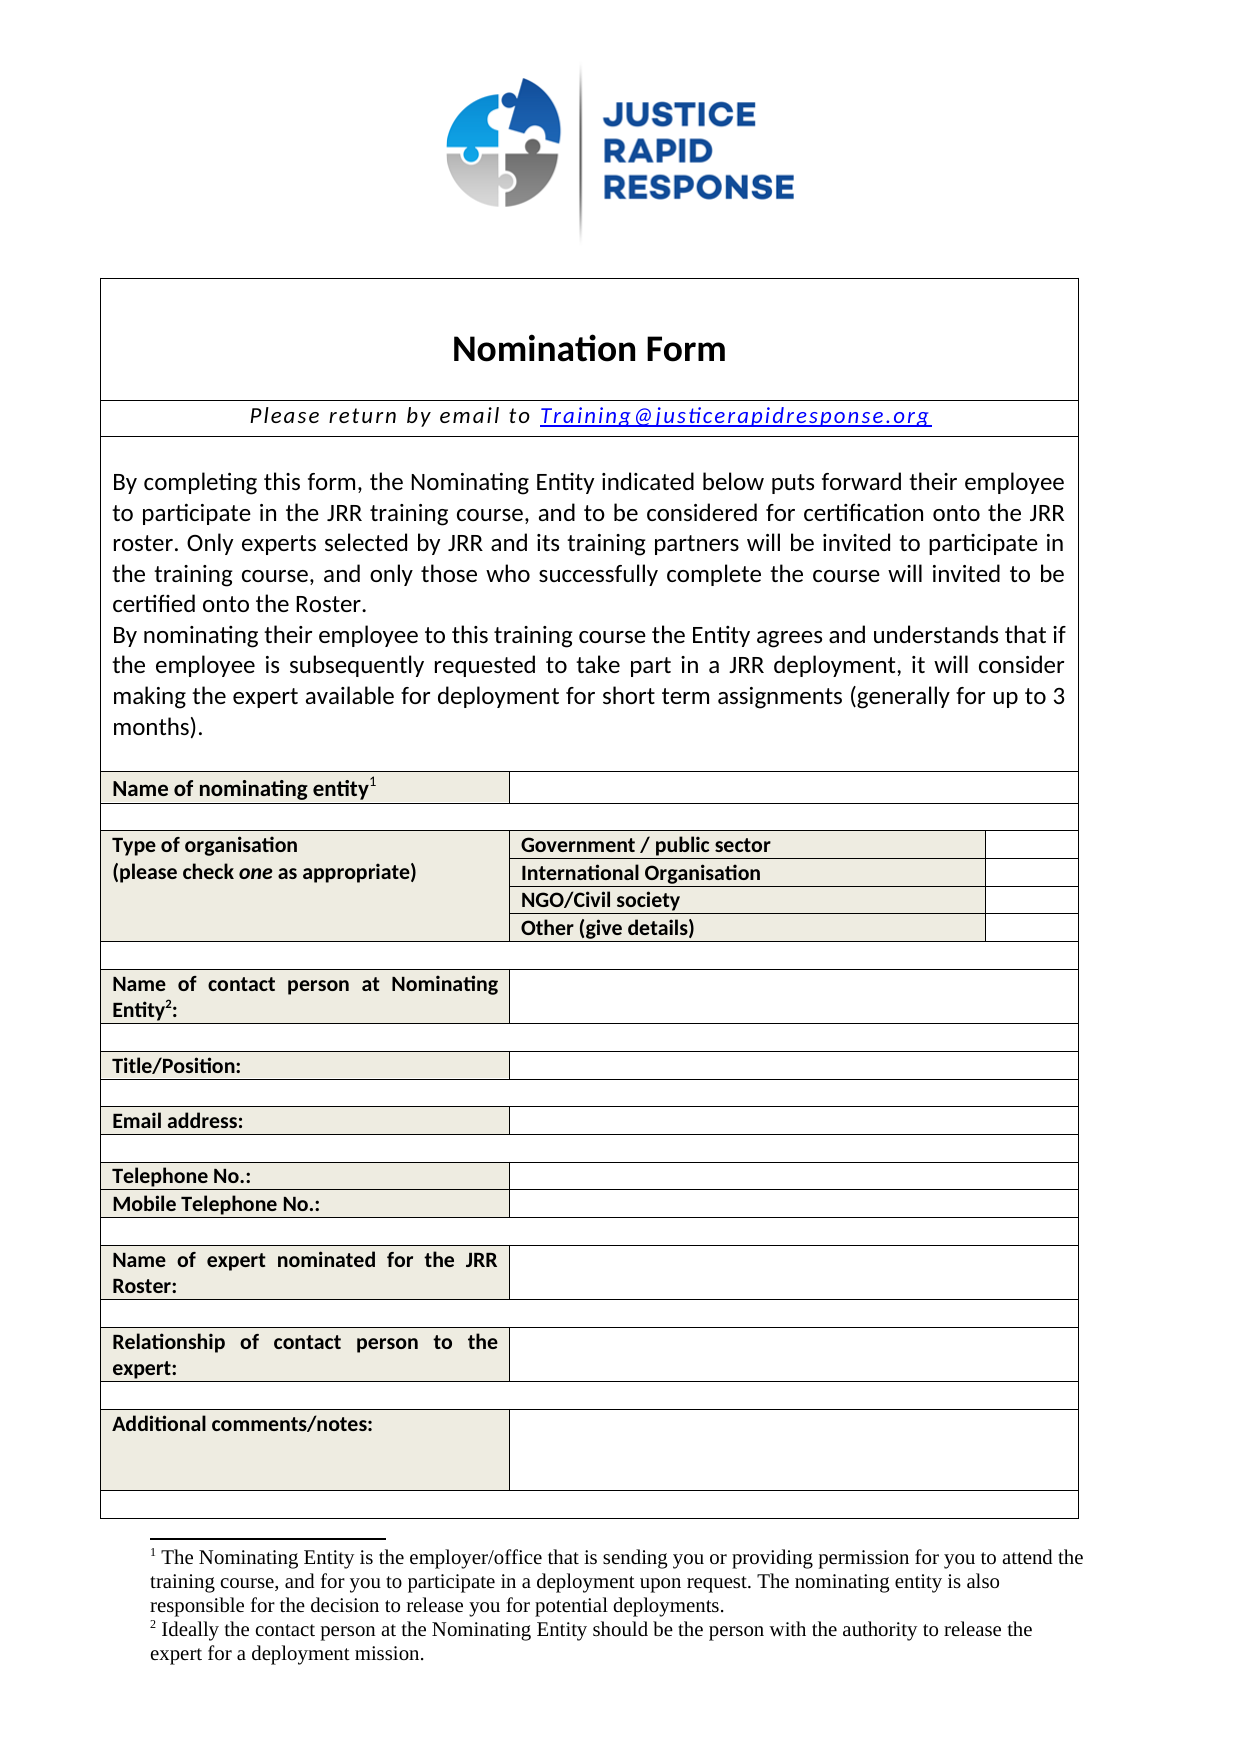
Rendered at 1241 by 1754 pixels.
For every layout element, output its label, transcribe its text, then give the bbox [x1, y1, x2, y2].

table_cell [101, 1491, 1078, 1518]
table_cell [101, 1382, 1078, 1409]
table_cell Email address: [101, 1107, 509, 1134]
table_cell [101, 804, 1078, 830]
table_cell Mobile Telephone No.: [101, 1190, 509, 1217]
table_cell Other (give details) [510, 914, 985, 941]
picture [446, 59, 794, 248]
table_cell [510, 1052, 1078, 1078]
table_cell [510, 1246, 1078, 1299]
table_cell [986, 831, 1078, 858]
table_cell Name of expert nominated for the JRR Roster: [101, 1246, 509, 1299]
table_cell [986, 914, 1078, 941]
table_cell International Organisation [510, 859, 985, 886]
table_cell Additional comments/notes: [101, 1410, 509, 1490]
table_cell [510, 1190, 1078, 1217]
table_cell [510, 1163, 1078, 1189]
table_cell [510, 1328, 1078, 1381]
table_cell Relationship of contact person to the expert: [101, 1328, 509, 1381]
table_cell Type of organisation (please check one as appropriate) [101, 831, 509, 941]
table_cell [101, 942, 1078, 969]
table_cell [101, 1080, 1078, 1106]
table_cell Please return by email to Training@justicerapidresponse.org [101, 401, 1078, 436]
table_cell By completing this form, the Nominating Entity indicated below puts forward their employee to participate in the JRR training course, and to be considered for certification onto the JRR roster. Only experts selected by JRR and its training partners will be invited to participate in the training course, and only those who successfully complete the course will invited to be certified onto the Roster. By nominating their employee to this training course the Entity agrees and understands that if the employee is subsequently requested to take part in a JRR deployment, it will consider making the expert available for deployment for short term assignments (generally for up to 3 months). [101, 437, 1078, 771]
table_cell [986, 859, 1078, 886]
table_cell Name of contact person at Nominating Entity: [101, 970, 509, 1023]
table_cell [986, 887, 1078, 913]
table_cell [101, 1024, 1078, 1051]
table_cell [510, 1107, 1078, 1134]
table_cell Telephone No.: [101, 1163, 509, 1189]
table_cell Name of nominating entity [101, 772, 509, 802]
table_cell [101, 1135, 1078, 1162]
table_cell [101, 1300, 1078, 1327]
table_header Nomination Form [101, 279, 1078, 400]
table_cell [101, 1218, 1078, 1245]
table_cell [510, 1410, 1078, 1490]
table_cell [510, 970, 1078, 1023]
table_cell Government / public sector [510, 831, 985, 858]
table_cell [510, 772, 1078, 802]
table_cell NGO/Civil society [510, 887, 985, 913]
table_cell Title/Position: [101, 1052, 509, 1078]
